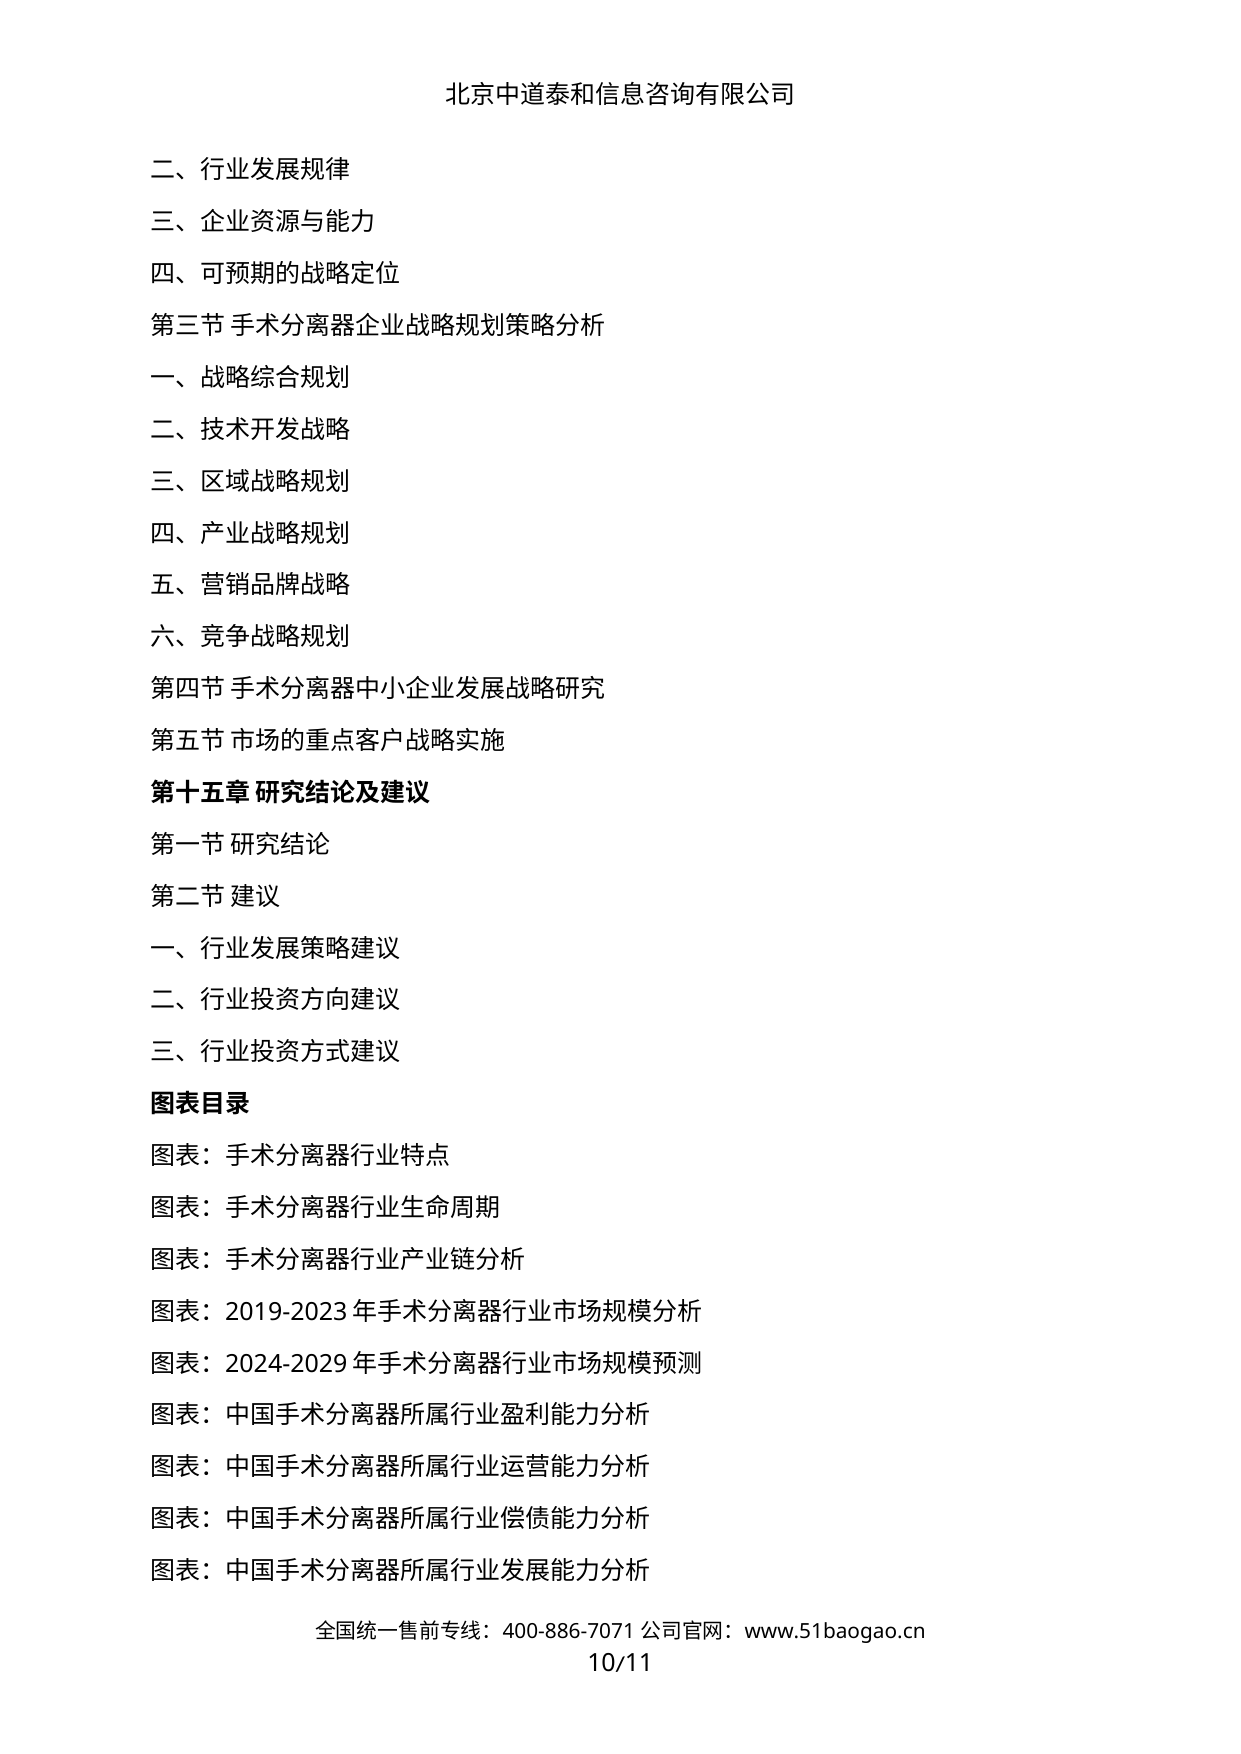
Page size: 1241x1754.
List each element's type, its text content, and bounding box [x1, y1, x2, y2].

text 图表：中国手术分离器所属行业盈利能力分析 [150, 1395, 1090, 1431]
text 三、企业资源与能力 [150, 202, 1090, 238]
text 四、产业战略规划 [150, 513, 1090, 549]
text 第四节 手术分离器中小企业发展战略研究 [150, 669, 1090, 705]
text 六、竞争战略规划 [150, 617, 1090, 653]
text 二、行业投资方向建议 [150, 980, 1090, 1016]
text 图表：中国手术分离器所属行业运营能力分析 [150, 1447, 1090, 1483]
text 一、行业发展策略建议 [150, 928, 1090, 964]
text 五、营销品牌战略 [150, 565, 1090, 601]
text 三、行业投资方式建议 [150, 1032, 1090, 1068]
text 第五节 市场的重点客户战略实施 [150, 721, 1090, 757]
text 图表：中国手术分离器所属行业偿债能力分析 [150, 1499, 1090, 1535]
text 第十五章 研究结论及建议 [150, 772, 1090, 809]
text 图表：2019-2023年手术分离器行业市场规模分析 [150, 1291, 1090, 1327]
text 图表：手术分离器行业特点 [150, 1136, 1090, 1172]
text 一、战略综合规划 [150, 357, 1090, 394]
text 第二节 建议 [150, 876, 1090, 912]
text 图表：手术分离器行业产业链分析 [150, 1239, 1090, 1276]
text 图表：2024-2029年手术分离器行业市场规模预测 [150, 1343, 1090, 1379]
text 四、可预期的战略定位 [150, 254, 1090, 290]
text 三、区域战略规划 [150, 461, 1090, 497]
text 图表目录 [150, 1084, 1090, 1120]
text 第三节 手术分离器企业战略规划策略分析 [150, 306, 1090, 342]
text 二、技术开发战略 [150, 409, 1090, 446]
text 图表：手术分离器行业生命周期 [150, 1187, 1090, 1224]
text 二、行业发展规律 [150, 150, 1090, 186]
text 第一节 研究结论 [150, 824, 1090, 861]
text 图表：中国手术分离器所属行业发展能力分析 [150, 1551, 1090, 1587]
